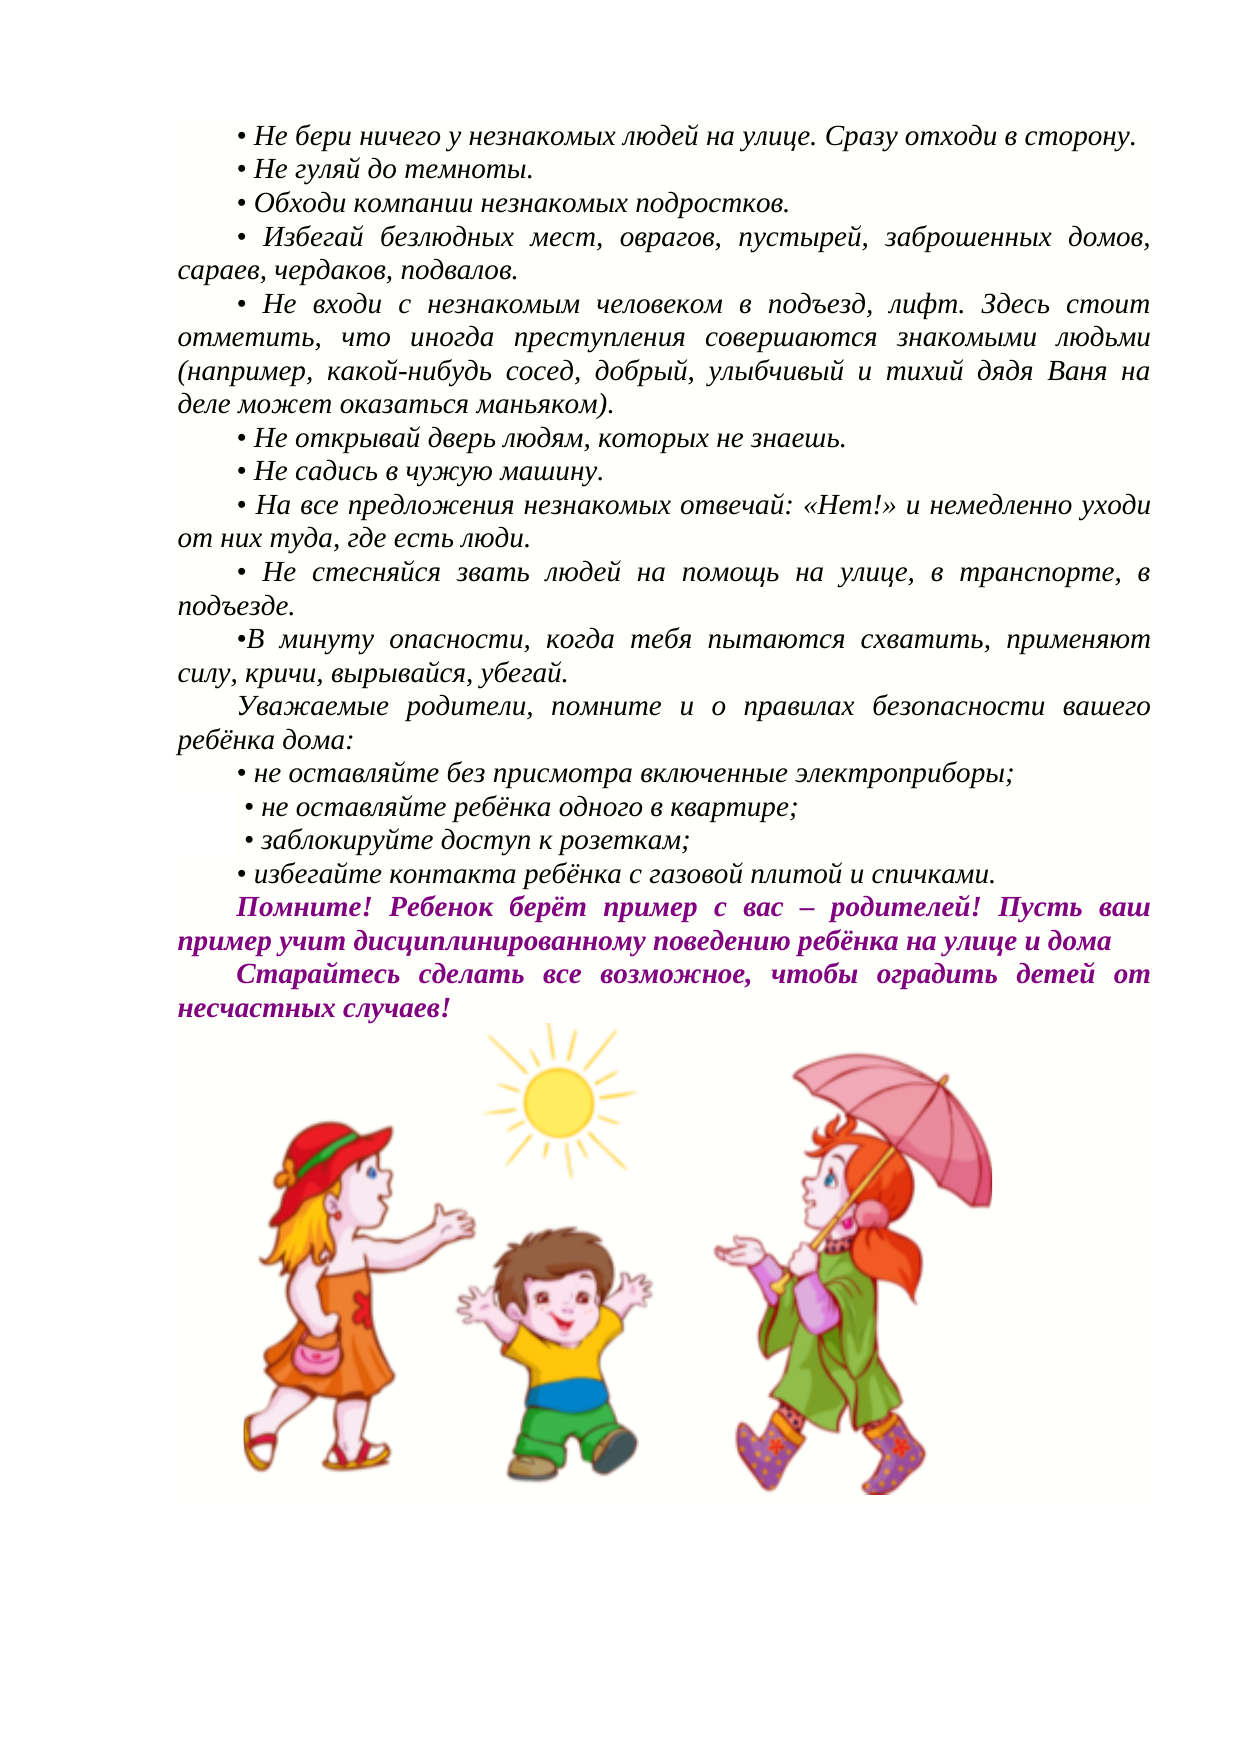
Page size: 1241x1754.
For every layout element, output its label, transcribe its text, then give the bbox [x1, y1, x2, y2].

text • избегайте контакта ребёнка с газовой плитой и спичками. [177, 856, 1152, 889]
text Уважаемые родители, помните и о правилах безопасности вашего ребёнка дома: [177, 688, 1152, 755]
text • не оставляйте без присмотра включенные электроприборы; [177, 755, 1152, 789]
text Старайтесь сделать все возможное, чтобы оградить детей от несчастных случаев! [177, 957, 1152, 1024]
text • Избегай безлюдных мест, оврагов, пустырей, заброшенных домов, сараев, чердаков, подвалов. [177, 219, 1152, 286]
text • Не стесняйся звать людей на помощь на улице, в транспорте, в подъезде. [177, 554, 1152, 621]
text • Не гуляй до темноты. [177, 152, 1152, 185]
text • Не садись в чужую машину. [177, 453, 1152, 487]
text • Не входи с незнакомым человеком в подъезд, лифт. Здесь стоит отметить, что иногда преступления совершаются знакомыми людьми (например, какой-нибудь сосед, добрый, улыбчивый и тихий дядя Ваня на деле может оказаться маньяком). [177, 286, 1152, 420]
picture [243, 1023, 993, 1495]
text • На все предложения незнакомых отвечай: «Нет!» и немедленно уходи от них туда, где есть люди. [177, 487, 1152, 554]
text • Не открывай дверь людям, которых не знаешь. [177, 420, 1152, 453]
text • Обходи компании незнакомых подростков. [177, 185, 1152, 219]
text • заблокируйте доступ к розеткам; [236, 822, 1152, 856]
text • не оставляйте ребёнка одного в квартире; [236, 789, 1152, 822]
text •В минуту опасности, когда тебя пытаются схватить, применяют силу, кричи, вырывайся, убегай. [177, 621, 1152, 688]
text • Не бери ничего у незнакомых людей на улице. Сразу отходи в сторону. [177, 118, 1152, 152]
text Помните! Ребенок берёт пример с вас – родителей! Пусть ваш пример учит дисциплинированному поведению ребёнка на улице и дома [177, 889, 1152, 957]
